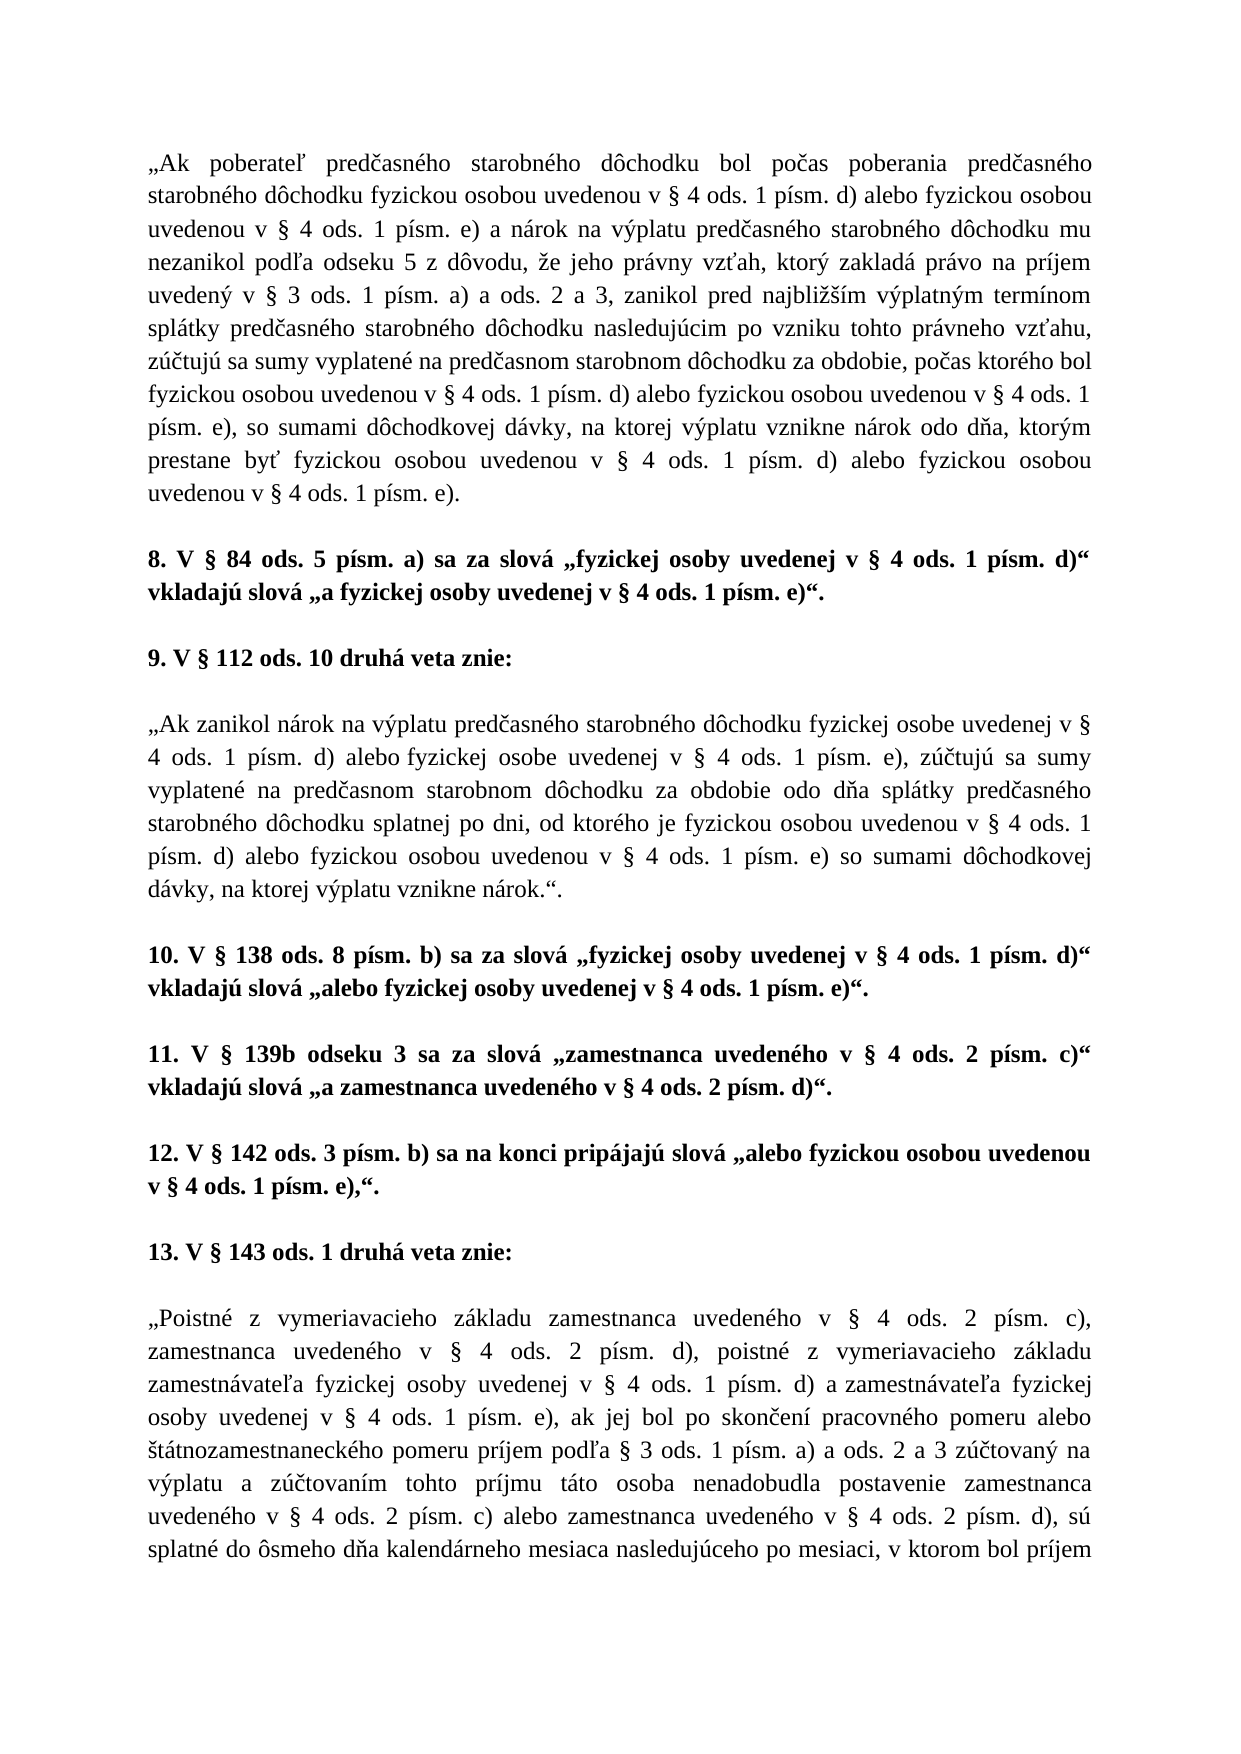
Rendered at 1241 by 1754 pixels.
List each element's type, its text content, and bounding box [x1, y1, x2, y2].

text 10. V § 138 ods. 8 písm. b) sa za slová „fyzickej osoby uvedenej v § 4 ods. 1 písm. d)“ vkladajú slová „alebo fyzickej osoby uvedenej v § 4 ods. 1 písm. e)“. [148, 940, 1093, 1002]
text 9. V § 112 ods. 10 druhá veta znie: [148, 643, 1093, 672]
text „Ak poberateľ predčasného starobného dôchodku bol počas poberania predčasného starobného dôchodku fyzickou osobou uvedenou v § 4 ods. 1 písm. d) alebo fyzickou osobou uvedenou v § 4 ods. 1 písm. e) a nárok na výplatu predčasného starobného dôchodku mu nezanikol podľa odseku 5 z dôvodu, že jeho právny vzťah, ktorý zakladá právo na príjem uvedený v § 3 ods. 1 písm. a) a ods. 2 a 3, zanikol pred najbližším výplatným termínom splátky predčasného starobného dôchodku nasledujúcim po vzniku tohto právneho vzťahu, zúčtujú sa sumy vyplatené na predčasnom starobnom dôchodku za obdobie, počas ktorého bol fyzickou osobou uvedenou v § 4 ods. 1 písm. d) alebo fyzickou osobou uvedenou v § 4 ods. 1 písm. e), so sumami dôchodkovej dávky, na ktorej výplatu vznikne nárok odo dňa, ktorým prestane byť fyzickou osobou uvedenou v § 4 ods. 1 písm. d) alebo fyzickou osobou uvedenou v § 4 ods. 1 písm. e). [148, 148, 1093, 507]
text 8. V § 84 ods. 5 písm. a) sa za slová „fyzickej osoby uvedenej v § 4 ods. 1 písm. d)“ vkladajú slová „a fyzickej osoby uvedenej v § 4 ods. 1 písm. e)“. [148, 544, 1093, 606]
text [148, 1303, 1093, 1563]
text 12. V § 142 ods. 3 písm. b) sa na konci pripájajú slová „alebo fyzickou osobou uvedenou v § 4 ods. 1 písm. e),“. [148, 1138, 1093, 1200]
text 13. V § 143 ods. 1 druhá veta znie: [148, 1237, 1093, 1266]
text „Ak zanikol nárok na výplatu predčasného starobného dôchodku fyzickej osobe uvedenej v § 4 ods. 1 písm. d) alebo fyzickej osobe uvedenej v § 4 ods. 1 písm. e), zúčtujú sa sumy vyplatené na predčasnom starobnom dôchodku za obdobie odo dňa splátky predčasného starobného dôchodku splatnej po dni, od ktorého je fyzickou osobou uvedenou v § 4 ods. 1 písm. d) alebo fyzickou osobou uvedenou v § 4 ods. 1 písm. e) so sumami dôchodkovej dávky, na ktorej výplatu vznikne nárok.“. [148, 709, 1093, 903]
text 11. V § 139b odseku 3 sa za slová „zamestnanca uvedeného v § 4 ods. 2 písm. c)“ vkladajú slová „a zamestnanca uvedeného v § 4 ods. 2 písm. d)“. [148, 1039, 1093, 1101]
